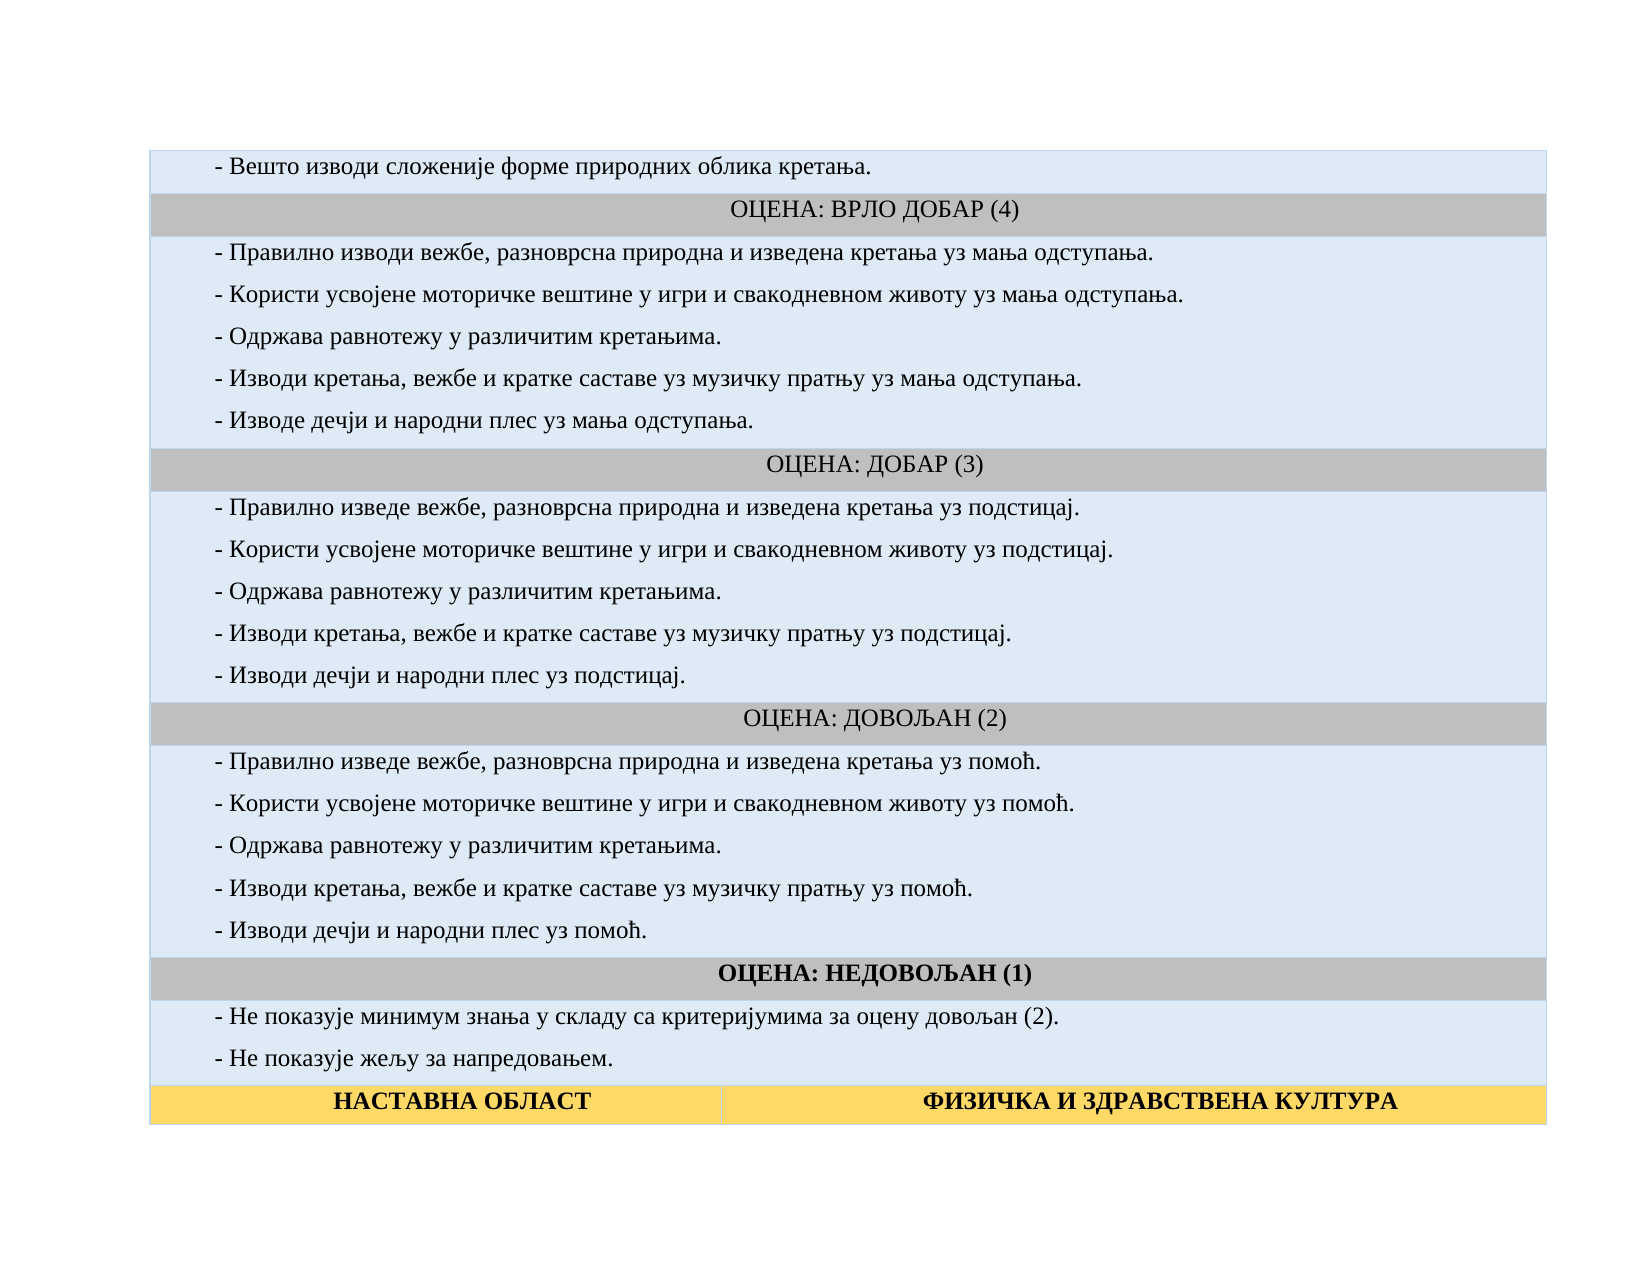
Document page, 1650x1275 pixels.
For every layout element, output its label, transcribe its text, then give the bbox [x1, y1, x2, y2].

table_cell ОЦЕНА: ДОБАР (3) [151, 449, 1546, 491]
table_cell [151, 151, 1546, 193]
table_cell - Не показује минимум знања у складу са критеријумима за оцену довољан (2). - Не показује жељу за напредовањем. [151, 1001, 1546, 1085]
table_cell - Правилно изведе вежбе, разноврсна природна и изведена кретања уз подстицај. - Користи усвојене моторичке вештине у игри и свакодневном животу уз подстицај. - Одржава равнотежу у различитим кретањима. - Изводи кретања, вежбе и кратке саставе уз музичку пратњу уз подстицај. - Изводи дечји и народни плес уз подстицај. [151, 492, 1546, 702]
table_cell НАСТАВНА ОБЛАСТ [151, 1086, 721, 1124]
table_cell ОЦЕНА: ВРЛО ДОБАР (4) [151, 194, 1546, 236]
table_cell - Правилно изведе вежбе, разноврсна природна и изведена кретања уз помоћ. - Користи усвојене моторичке вештине у игри и свакодневном животу уз помоћ. - Одржава равнотежу у различитим кретањима. - Изводи кретања, вежбе и кратке саставе уз музичку пратњу уз помоћ. - Изводи дечји и народни плес уз помоћ. [151, 746, 1546, 957]
table_cell - Правилно изводи вежбе, разноврсна природна и изведена кретања уз мања одступања. - Користи усвојене моторичке вештине у игри и свакодневном животу уз мања одступања. - Одржава равнотежу у различитим кретањима. - Изводи кретања, вежбе и кратке саставе уз музичку пратњу уз мања одступања. - Изводе дечји и народни плес уз мања одступања. [151, 237, 1546, 448]
table_cell ОЦЕНА: НЕДОВОЉАН (1) [151, 958, 1546, 1000]
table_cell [722, 1086, 1546, 1124]
table_cell ОЦЕНА: ДОВОЉАН (2) [151, 703, 1546, 745]
